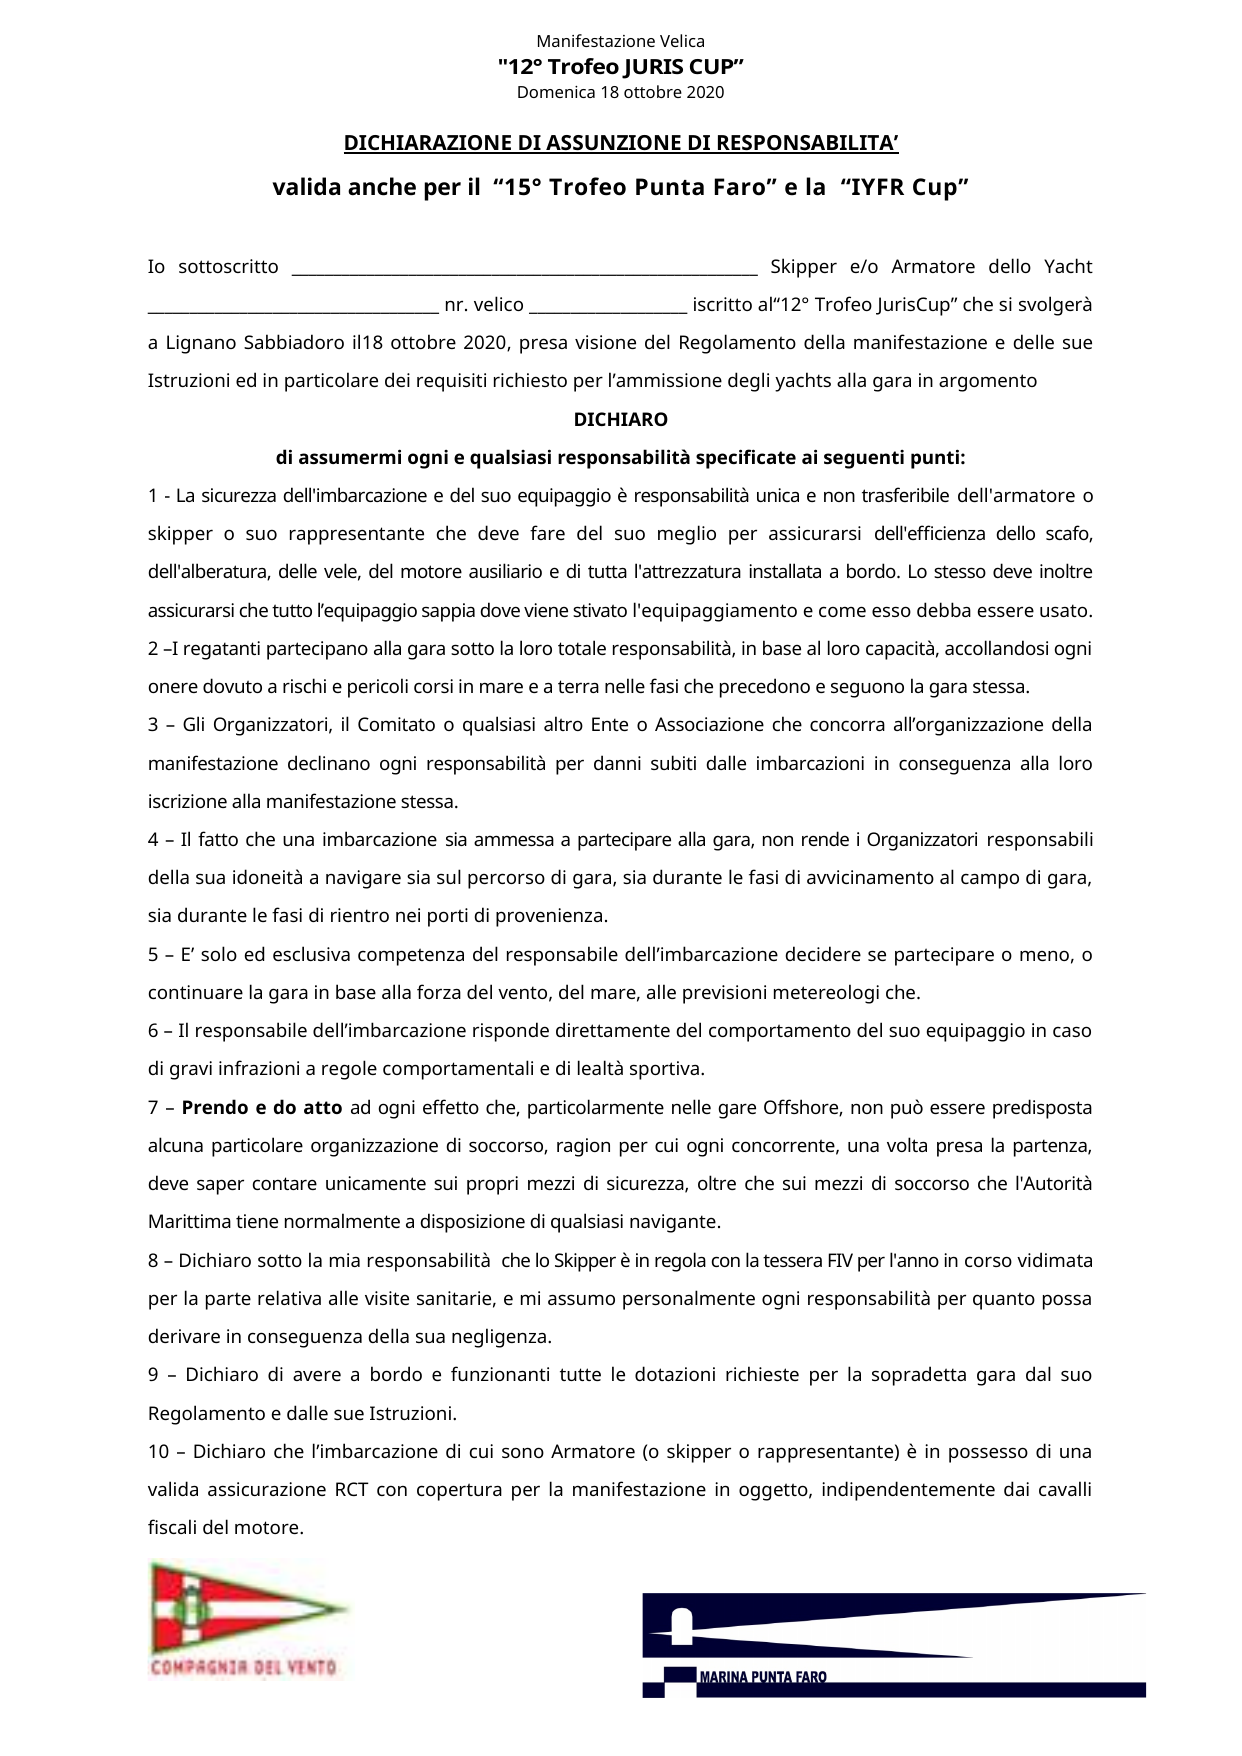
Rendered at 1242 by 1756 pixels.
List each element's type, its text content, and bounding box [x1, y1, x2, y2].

text valida anche per il “15° Trofeo Punta Faro” e la “IYFR Cup” [148, 171, 1094, 202]
text DICHIARO [148, 406, 1094, 431]
text 4 – Il fatto che una imbarcazione sia ammessa a partecipare alla gara, non rende i Organizzatori responsabili della sua idoneità a navigare sia sul percorso di gara, sia durante le fasi di avvicinamento al campo di gara, sia durante le fasi di rientro nei porti di provenienza. [148, 826, 1094, 928]
text 7 – Prendo e do atto ad ogni effetto che, particolarmente nelle gare Offshore, non può essere predisposta alcuna particolare organizzazione di soccorso, ragion per cui ogni concorrente, una volta presa la partenza, deve saper contare unicamente sui propri mezzi di sicurezza, oltre che sui mezzi di soccorso che l'Autorità Marittima tiene normalmente a disposizione di qualsiasi navigante. [148, 1094, 1094, 1234]
text di assumermi ogni e qualsiasi responsabilità specificate ai seguenti punti: [148, 444, 1094, 469]
text 1 - La sicurezza dell'imbarcazione e del suo equipaggio è responsabilità unica e non trasferibile dell'armatore o skipper o suo rappresentante che deve fare del suo meglio per assicurarsi dell'efficienza dello scafo, dell'alberatura, delle vele, del motore ausiliario e di tutta l'attrezzatura installata a bordo. Lo stesso deve inoltre assicurarsi che tutto l’equipaggio sappia dove viene stivato l'equipaggiamento e come esso debba essere usato. [148, 482, 1094, 622]
text 8 – Dichiaro sotto la mia responsabilità che lo Skipper è in regola con la tessera FIV per l'anno in corso vidimata per la parte relativa alle visite sanitarie, e mi assumo personalmente ogni responsabilità per quanto possa derivare in conseguenza della sua negligenza. [148, 1247, 1094, 1349]
text 9 – Dichiaro di avere a bordo e funzionanti tutte le dotazioni richieste per la sopradetta gara dal suo Regolamento e dalle sue Istruzioni. [148, 1362, 1094, 1425]
picture [147, 1558, 356, 1681]
text DICHIARAZIONE DI ASSUNZIONE DI RESPONSABILITA’ [148, 128, 1094, 157]
text 2 –I regatanti partecipano alla gara sotto la loro totale responsabilità, in base al loro capacità, accollandosi ogni onere dovuto a rischi e pericoli corsi in mare e a terra nelle fasi che precedono e seguono la gara stessa. [148, 635, 1094, 699]
picture [642, 1593, 1147, 1698]
text 3 – Gli Organizzatori, il Comitato o qualsiasi altro Ente o Associazione che concorra all’organizzazione della manifestazione declinano ogni responsabilità per danni subiti dalle imbarcazioni in conseguenza alla loro iscrizione alla manifestazione stessa. [148, 712, 1094, 814]
text 6 – Il responsabile dell’imbarcazione risponde direttamente del comportamento del suo equipaggio in caso di gravi infrazioni a regole comportamentali e di lealtà sportiva. [148, 1017, 1094, 1081]
text 10 – Dichiaro che l’imbarcazione di cui sono Armatore (o skipper o rappresentante) è in possesso di una valida assicurazione RCT con copertura per la manifestazione in oggetto, indipendentemente dai cavalli fiscali del motore. [148, 1438, 1094, 1540]
text 5 – E’ solo ed esclusiva competenza del responsabile dell’imbarcazione decidere se partecipare o meno, o continuare la gara in base alla forza del vento, del mare, alle previsioni metereologi che. [148, 941, 1094, 1005]
text Io sottoscritto ________________________________________________________ Skipper e/o Armatore dello Yacht ___________________________________ nr. velico ___________________ iscritto al“12° Trofeo JurisCup” che si svolgerà a Lignano Sabbiadoro il18 ottobre 2020, presa visione del Regolamento della manifestazione e delle sue Istruzioni ed in particolare dei requisiti richiesto per l’ammissione degli yachts alla gara in argomento [148, 253, 1094, 393]
